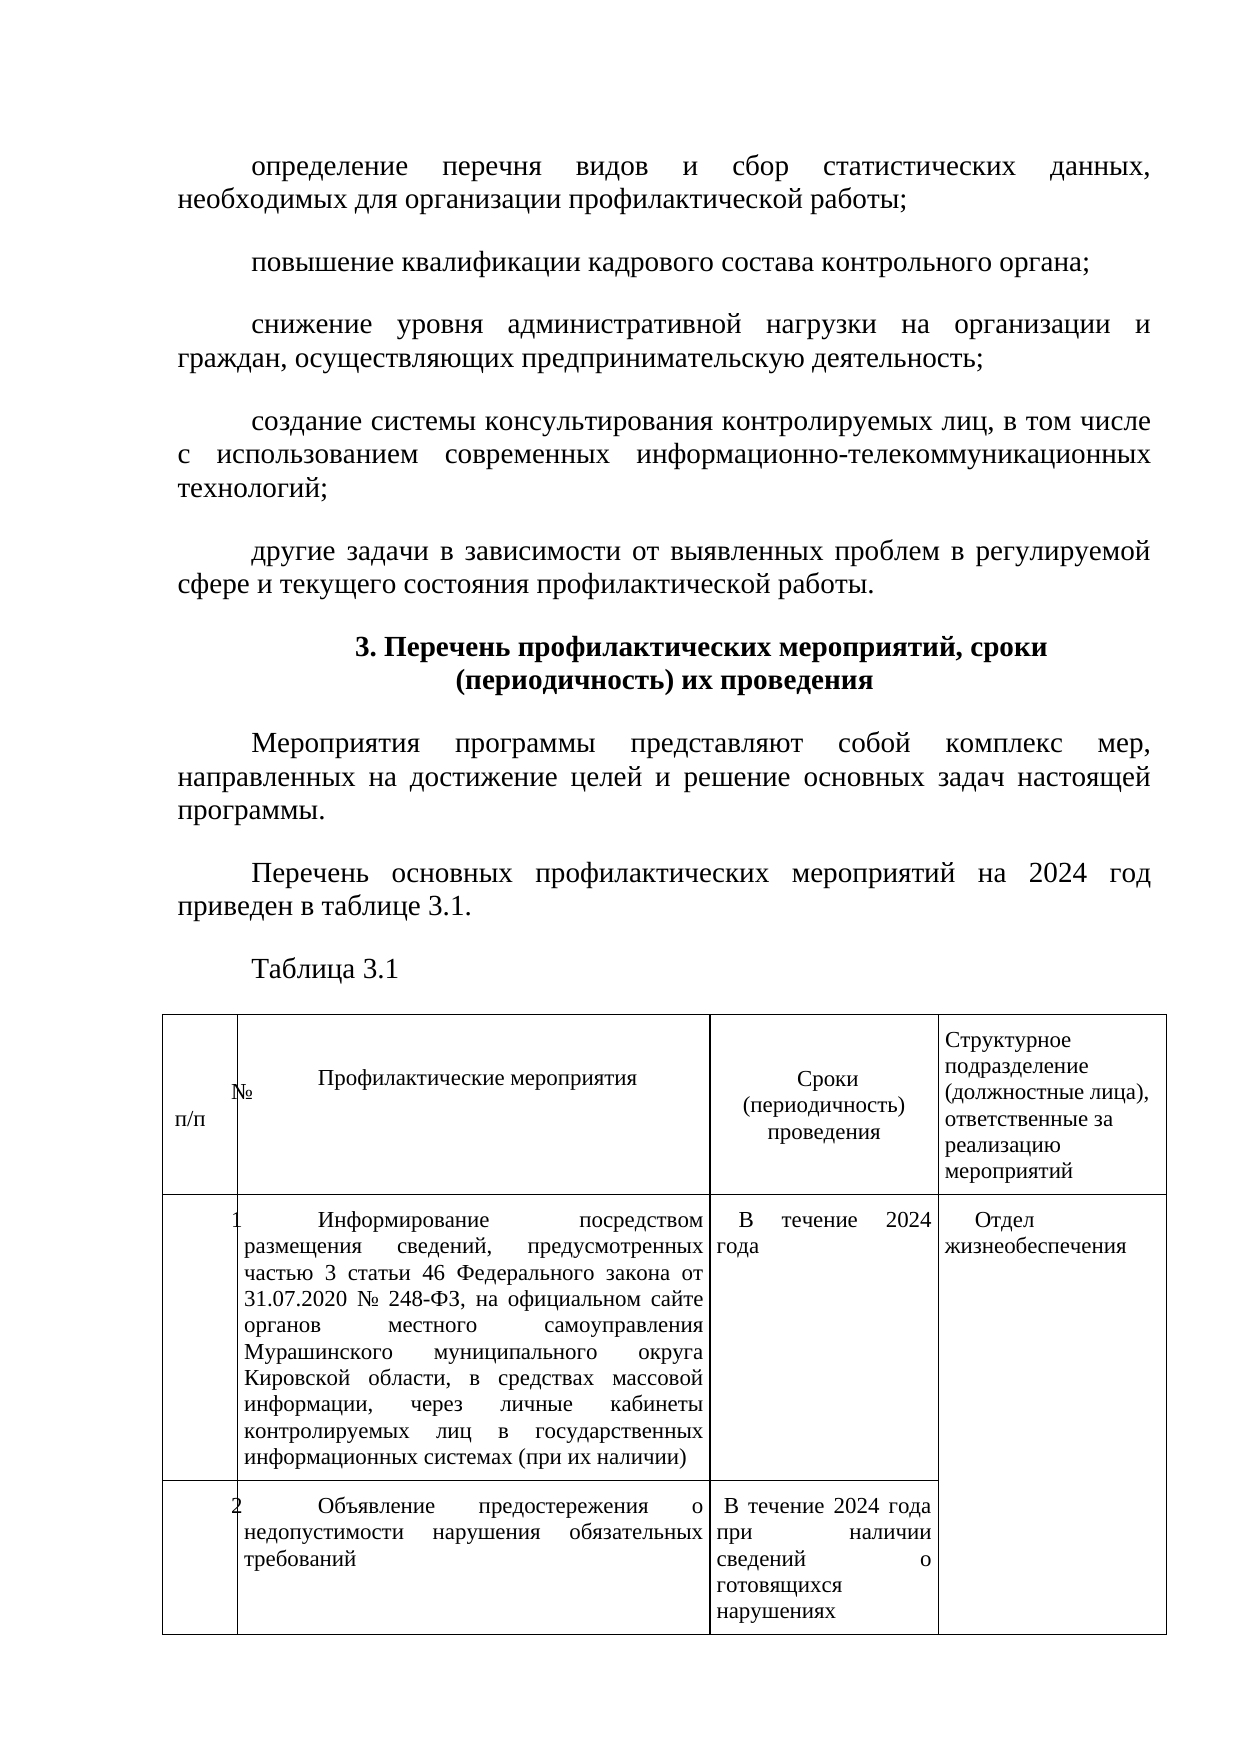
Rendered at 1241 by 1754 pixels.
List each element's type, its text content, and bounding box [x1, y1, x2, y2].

text 3. Перечень профилактических мероприятий, сроки (периодичность) их проведения [177, 629, 1152, 696]
text определение перечня видов и сбор статистических данных, необходимых для организации профилактической работы; [177, 148, 1152, 215]
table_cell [711, 1481, 938, 1634]
text Перечень основных профилактических мероприятий на 2024 год приведен в таблице 3.1. [177, 855, 1152, 922]
text Мероприятия программы представляют собой комплекс мер, направленных на достижение целей и решение основных задач настоящей программы. [177, 725, 1152, 826]
table_cell 2 [163, 1481, 237, 1634]
table_cell В течение 2024 года [711, 1195, 938, 1480]
text создание системы консультирования контролируемых лиц, в том числе с использованием современных информационно-телекоммуникационных технологий; [177, 403, 1152, 503]
text снижение уровня административной нагрузки на организации и граждан, осуществляющих предпринимательскую деятельность; [177, 307, 1152, 374]
table_cell Информирование посредством размещения сведений, предусмотренных частью 3 статьи 46 Федерального закона от 31.07.2020 № 248-ФЗ, на официальном сайте органов местного самоуправления Мурашинского муниципального округа Кировской области, в средствах массовой информации, через личные кабинеты контролируемых лиц в государственных информационных системах (при их наличии) [238, 1195, 709, 1480]
table_header Профилактические мероприятия [238, 1015, 709, 1194]
table_cell 1 [163, 1195, 237, 1480]
text повышение квалификации кадрового состава контрольного органа; [177, 244, 1152, 277]
table_cell Отдел жизнеобеспечения [939, 1195, 1166, 1634]
text другие задачи в зависимости от выявленных проблем в регулируемой сфере и текущего состояния профилактической работы. [177, 533, 1152, 600]
text Таблица 3.1 [177, 951, 1152, 985]
table_header Структурное подразделение (должностные лица), ответственные за реализацию мероприятий [939, 1015, 1166, 1194]
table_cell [238, 1481, 709, 1634]
table_header Сроки (периодичность) проведения [711, 1015, 938, 1194]
table_header № п/п [163, 1015, 237, 1194]
